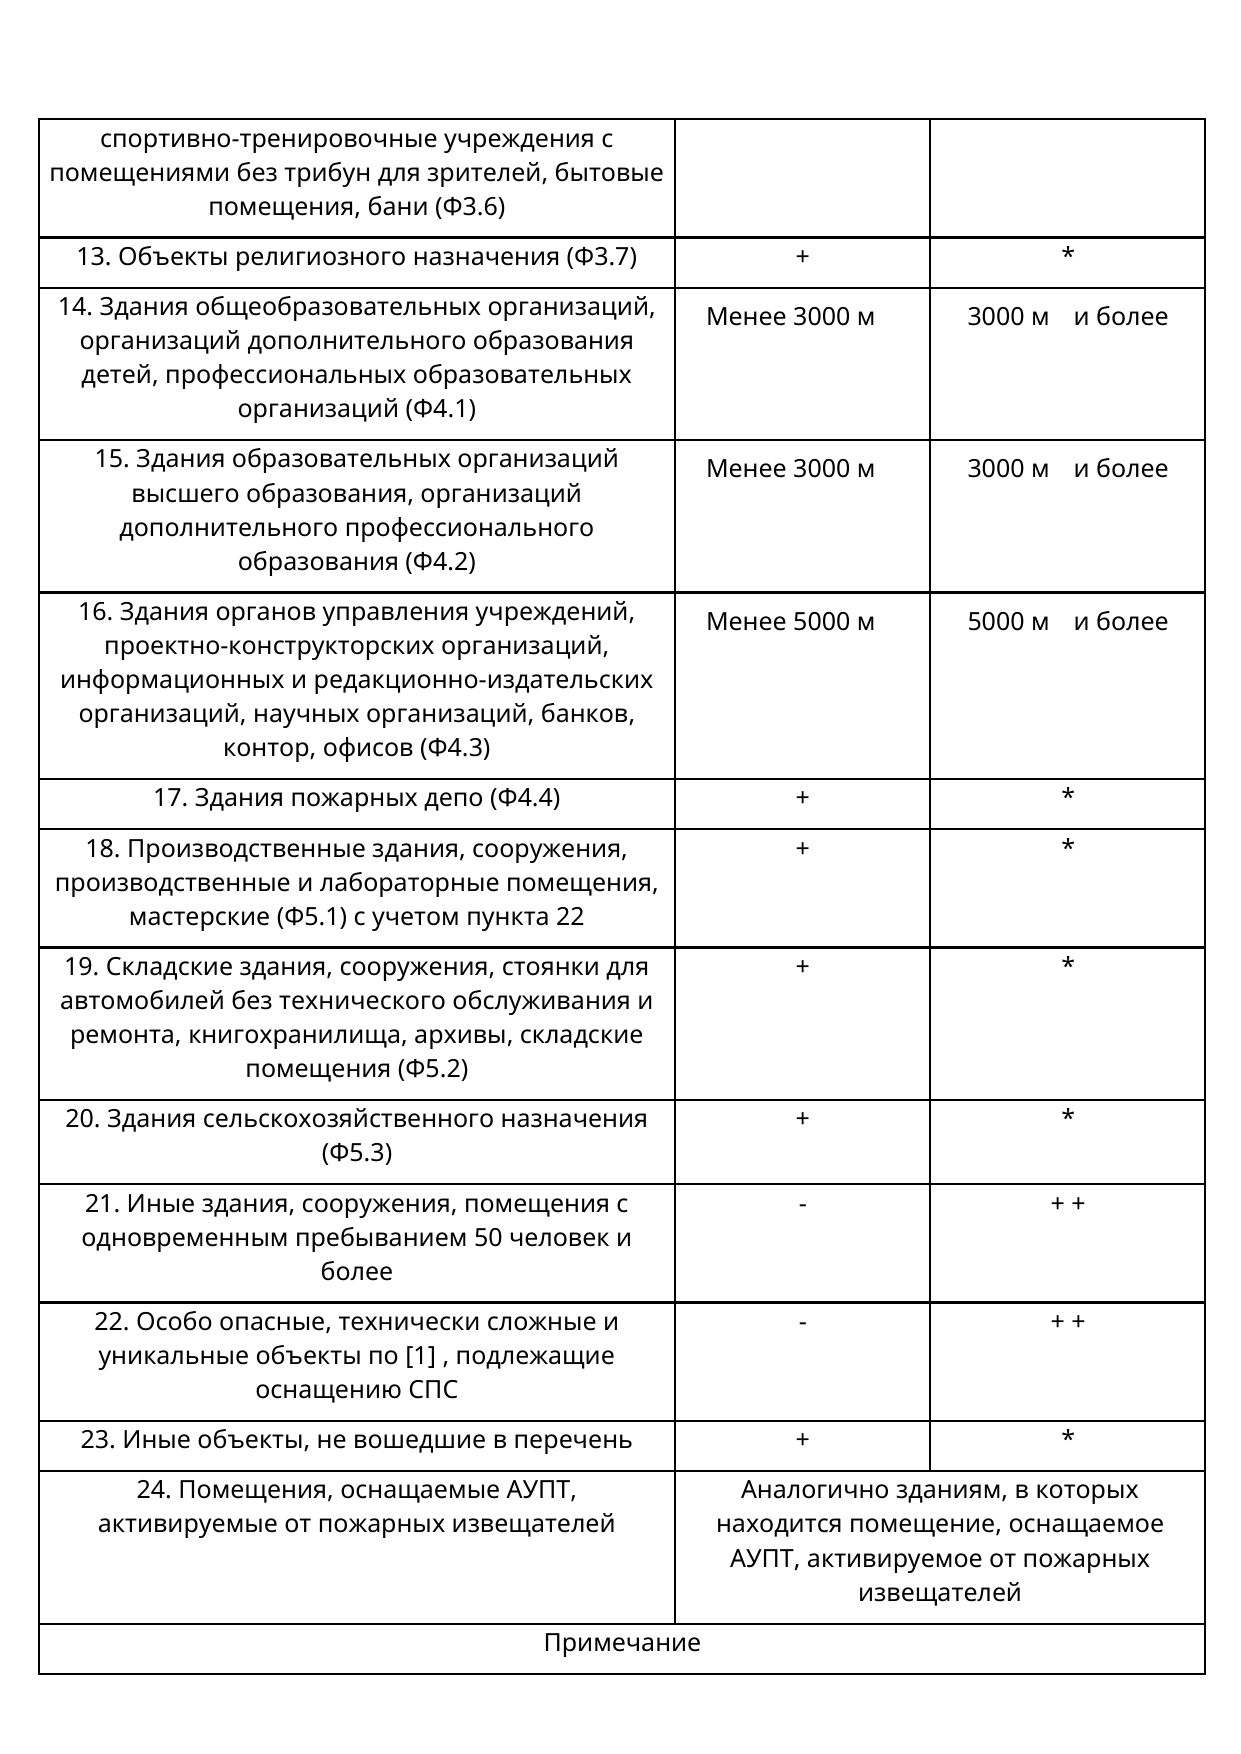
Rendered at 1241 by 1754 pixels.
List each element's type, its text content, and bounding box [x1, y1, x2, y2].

table_cell + [676, 830, 929, 946]
table_cell 23. Иные объекты, не вошедшие в перечень [40, 1422, 674, 1470]
table_cell - [676, 1304, 929, 1420]
table_cell * [931, 239, 1204, 287]
table_cell 15. Здания образовательных организаций высшего образования, организаций дополнительного профессионального образования (Ф4.2) [40, 441, 674, 591]
table_cell 18. Производственные здания, сооружения, производственные и лабораторные помещения, мастерские (Ф5.1) с учетом пункта 22 [40, 830, 674, 946]
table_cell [40, 120, 674, 236]
table_cell 22. Особо опасные, технически сложные и уникальные объекты по [1] , подлежащие оснащению СПС [40, 1304, 674, 1420]
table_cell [40, 1625, 1204, 1673]
table_cell + + [931, 1185, 1204, 1301]
table_cell - [676, 1185, 929, 1301]
table_cell + [676, 120, 929, 236]
table_cell 16. Здания органов управления учреждений, проектно-конструкторских организаций, информационных и редакционно-издательских организаций, научных организаций, банков, контор, офисов (Ф4.3) [40, 594, 674, 778]
table_cell * [931, 949, 1204, 1099]
table_cell 13. Объекты религиозного назначения (Ф3.7) [40, 239, 674, 287]
table_cell 24. Помещения, оснащаемые АУПТ, активируемые от пожарных извещателей [40, 1472, 674, 1622]
table_cell Менее 3000 м [676, 441, 929, 591]
table_cell * [931, 1422, 1204, 1470]
table_cell * [931, 830, 1204, 946]
table_cell + [676, 780, 929, 828]
table_cell 3000 м и более [931, 441, 1204, 591]
table_cell + [676, 239, 929, 287]
table_cell Менее 3000 м [676, 289, 929, 439]
table_cell + + [931, 1304, 1204, 1420]
table_cell 3000 м и более [931, 289, 1204, 439]
table_cell 19. Складские здания, сооружения, стоянки для автомобилей без технического обслуживания и ремонта, книгохранилища, архивы, складские помещения (Ф5.2) [40, 949, 674, 1099]
table_cell + [676, 1101, 929, 1183]
table_cell 14. Здания общеобразовательных организаций, организаций дополнительного образования детей, профессиональных образовательных организаций (Ф4.1) [40, 289, 674, 439]
table_cell 17. Здания пожарных депо (Ф4.4) [40, 780, 674, 828]
table_cell + [676, 1422, 929, 1470]
table_cell 5000 м и более [931, 594, 1204, 778]
table_cell 21. Иные здания, сооружения, помещения с одновременным пребыванием 50 человек и более [40, 1185, 674, 1301]
table_cell 20. Здания сельскохозяйственного назначения (Ф5.3) [40, 1101, 674, 1183]
table_cell Менее 5000 м [676, 594, 929, 778]
table_cell * [931, 120, 1204, 236]
table_cell Аналогично зданиям, в которых находится помещение, оснащаемое АУПТ, активируемое от пожарных извещателей [676, 1472, 1204, 1622]
table_cell * [931, 780, 1204, 828]
table_cell * [931, 1101, 1204, 1183]
table_cell + [676, 949, 929, 1099]
